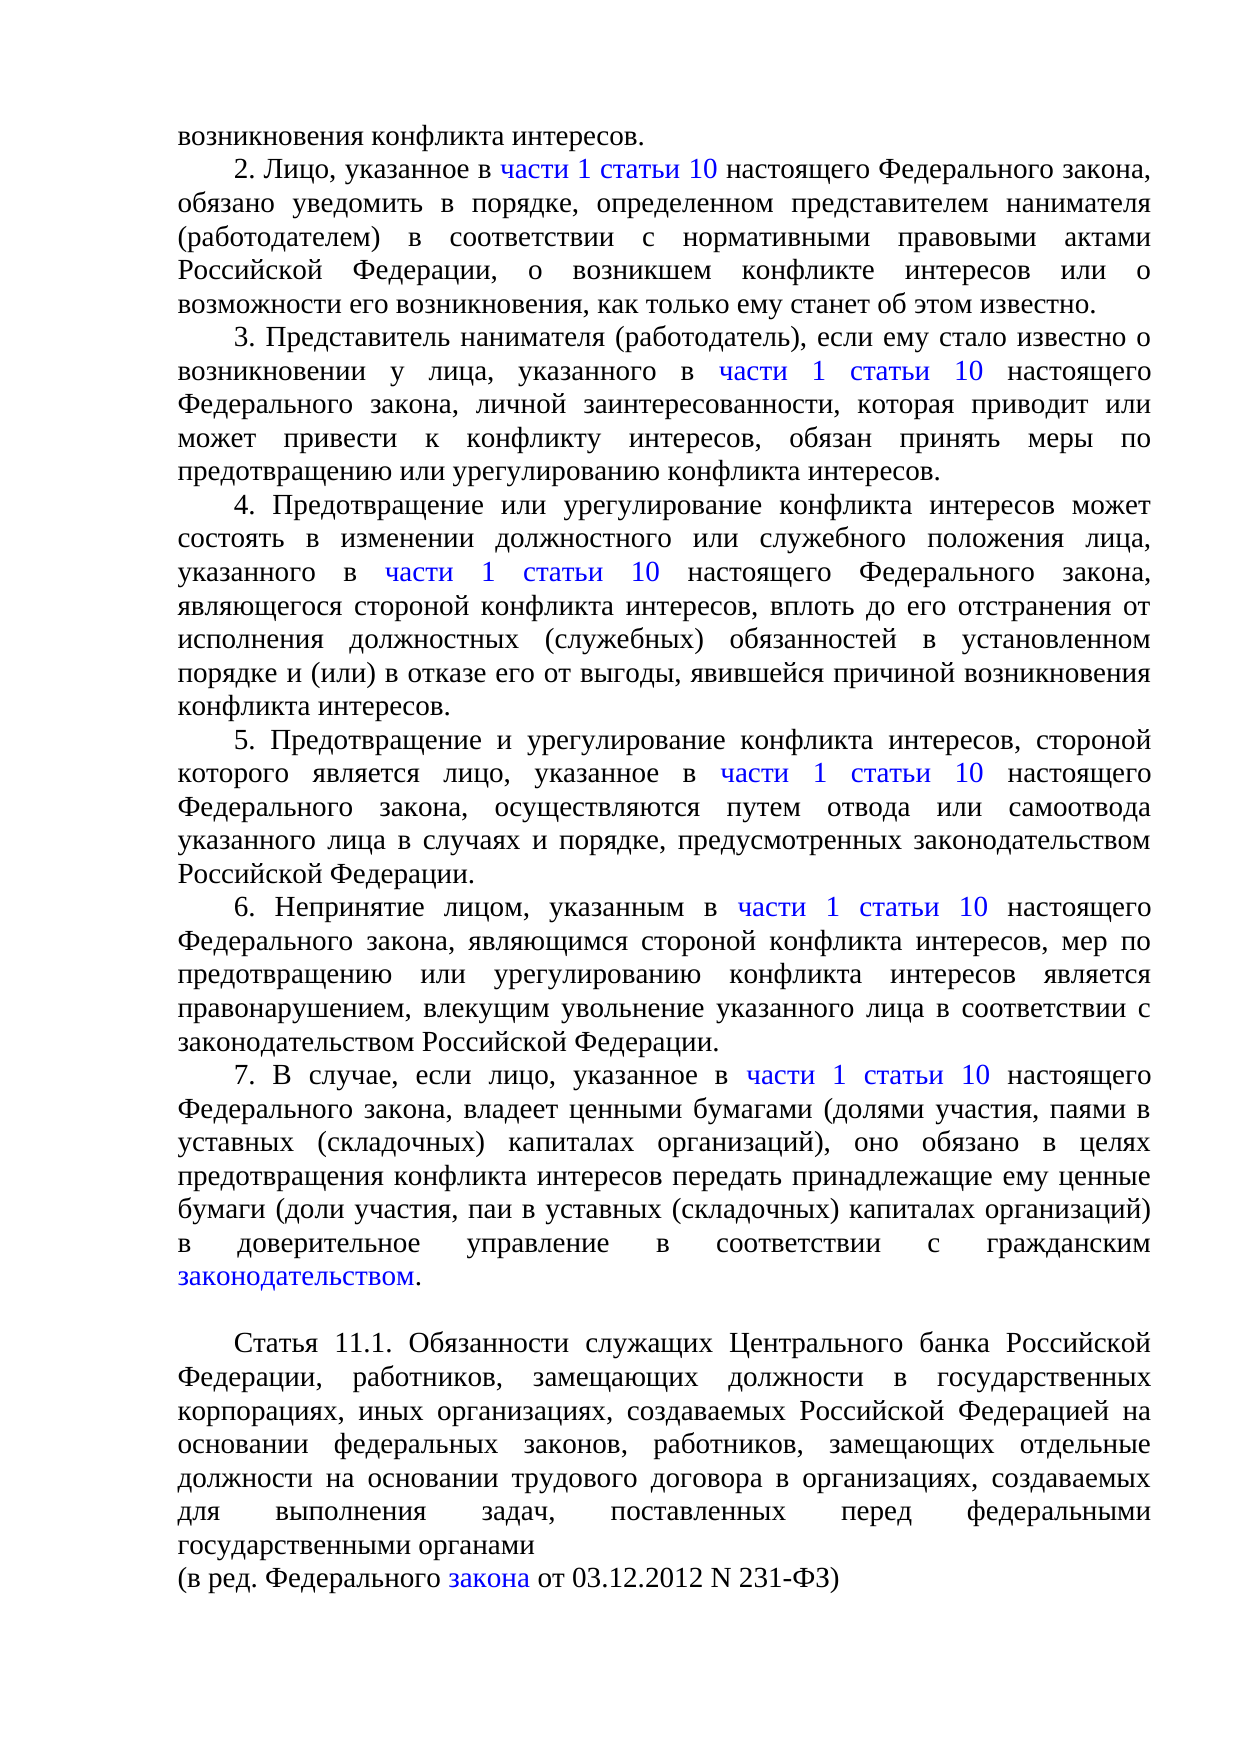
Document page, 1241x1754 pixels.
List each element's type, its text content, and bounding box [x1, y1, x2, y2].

text 4. Предотвращение или урегулирование конфликта интересов может состоять в изменении должностного или служебного положения лица, указанного в части 1 статьи 10 настоящего Федерального закона, являющегося стороной конфликта интересов, вплоть до его отстранения от исполнения должностных (служебных) обязанностей в установленном порядке и (или) в отказе его от выгоды, явившейся причиной возникновения конфликта интересов. [177, 487, 1152, 722]
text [177, 118, 1152, 152]
text 7. В случае, если лицо, указанное в части 1 статьи 10 настоящего Федерального закона, владеет ценными бумагами (долями участия, паями в уставных (складочных) капиталах организаций), оно обязано в целях предотвращения конфликта интересов передать принадлежащие ему ценные бумаги (доли участия, паи в уставных (складочных) капиталах организаций) в доверительное управление в соответствии с гражданским законодательством. [177, 1057, 1152, 1292]
text 2. Лицо, указанное в части 1 статьи 10 настоящего Федерального закона, обязано уведомить в порядке, определенном представителем нанимателя (работодателем) в соответствии с нормативными правовыми актами Российской Федерации, о возникшем конфликте интересов или о возможности его возникновения, как только ему станет об этом известно. [177, 152, 1152, 319]
text Статья 11.1. Обязанности служащих Центрального банка Российской Федерации, работников, замещающих должности в государственных корпорациях, иных организациях, создаваемых Российской Федерацией на основании федеральных законов, работников, замещающих отдельные должности на основании трудового договора в организациях, создаваемых для выполнения задач, поставленных перед федеральными государственными органами [177, 1326, 1152, 1560]
text 5. Предотвращение и урегулирование конфликта интересов, стороной которого является лицо, указанное в части 1 статьи 10 настоящего Федерального закона, осуществляются путем отвода или самоотвода указанного лица в случаях и порядке, предусмотренных законодательством Российской Федерации. [177, 722, 1152, 889]
text (в ред. Федерального закона от 03.12.2012 N 231-ФЗ) [177, 1560, 1152, 1594]
text 3. Представитель нанимателя (работодатель), если ему стало известно о возникновении у лица, указанного в части 1 статьи 10 настоящего Федерального закона, личной заинтересованности, которая приводит или может привести к конфликту интересов, обязан принять меры по предотвращению или урегулированию конфликта интересов. [177, 319, 1152, 487]
text 6. Непринятие лицом, указанным в части 1 статьи 10 настоящего Федерального закона, являющимся стороной конфликта интересов, мер по предотвращению или урегулированию конфликта интересов является правонарушением, влекущим увольнение указанного лица в соответствии с законодательством Российской Федерации. [177, 889, 1152, 1057]
